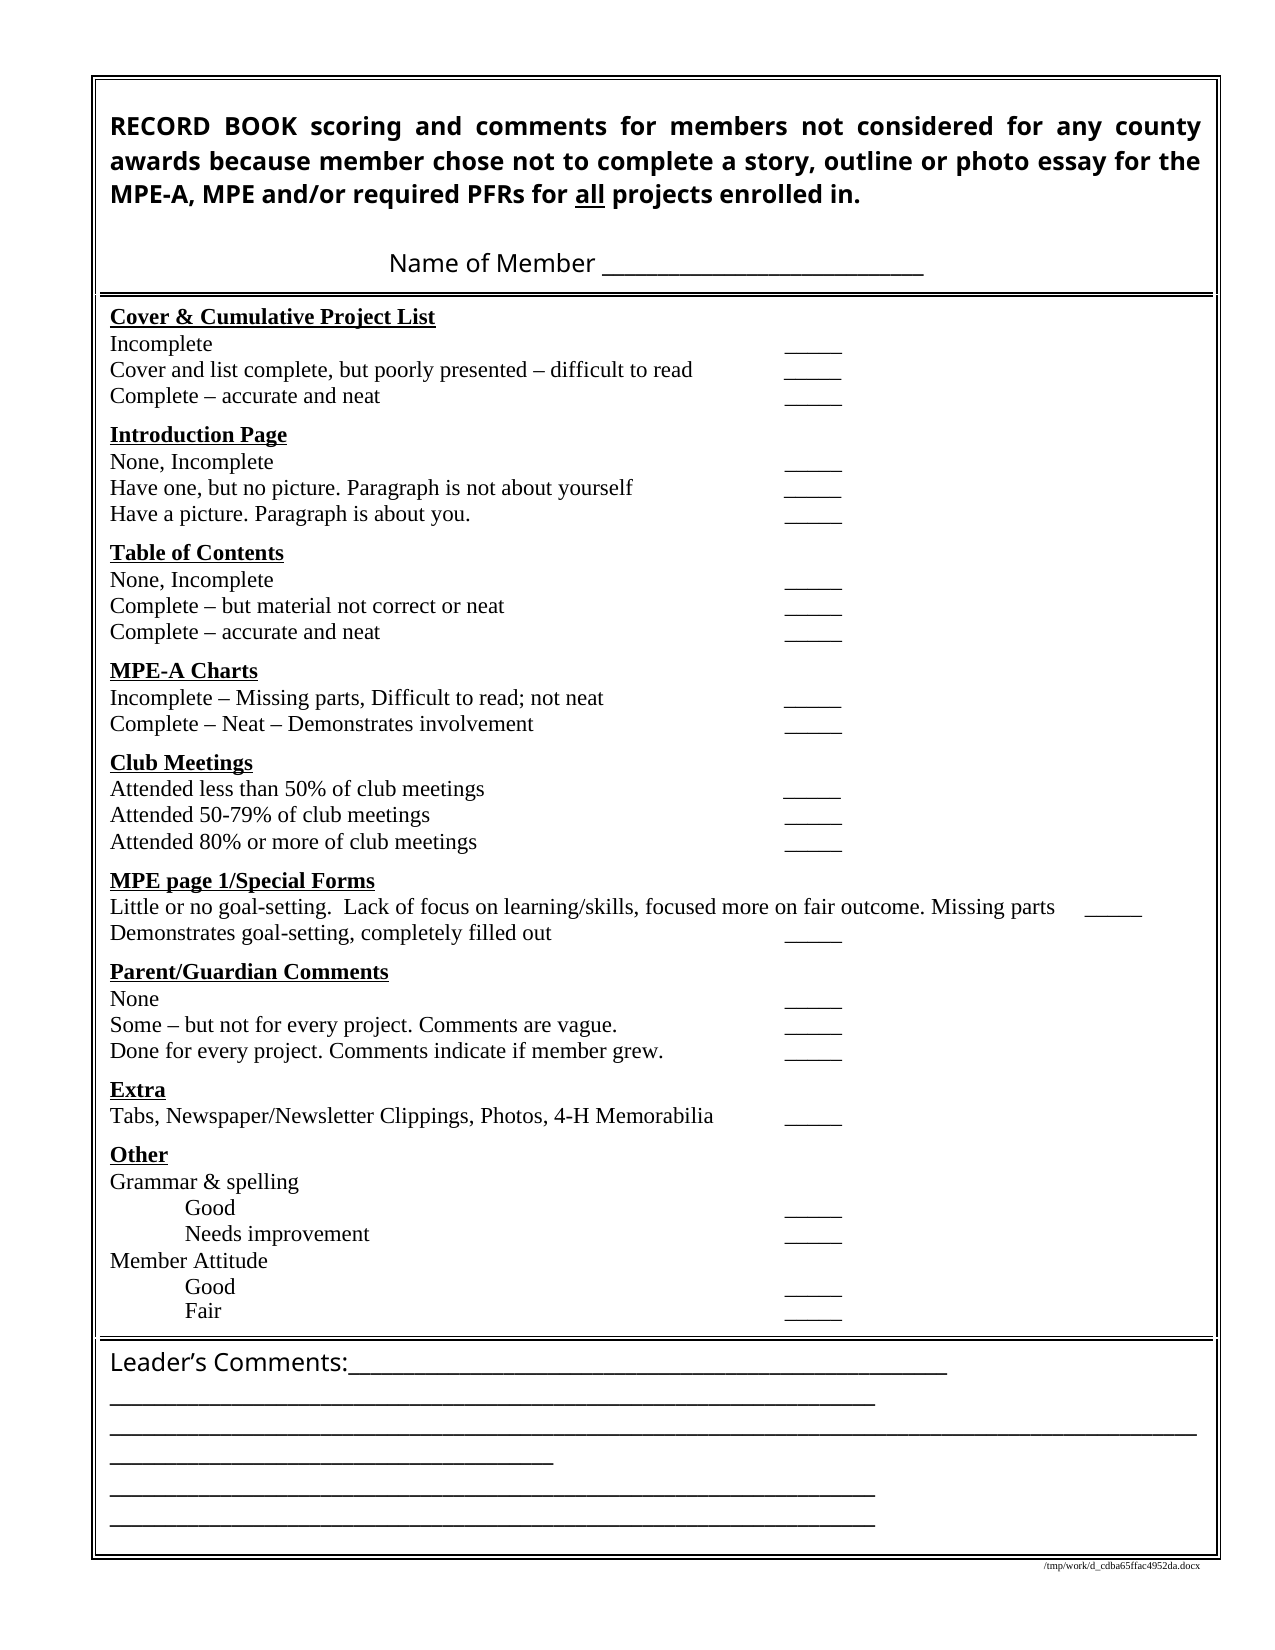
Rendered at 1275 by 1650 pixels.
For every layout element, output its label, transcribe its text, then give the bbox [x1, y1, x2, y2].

table_cell Cover & Cumulative Project List Incomplete _____ Cover and list complete, but poorly presented – difficult to read _____ Complete – accurate and neat _____ Introduction Page None, Incomplete _____ Have one, but no picture. Paragraph is not about yourself _____ Have a picture. Paragraph is about you. _____ Table of Contents None, Incomplete _____ Complete – but material not correct or neat _____ Complete – accurate and neat _____ MPE-A Charts Incomplete – Missing parts, Difficult to read; not neat _____ Complete – Neat – Demonstrates involvement _____ Club Meetings Attended less than 50% of club meetings _____ Attended 50-79% of club meetings _____ Attended 80% or more of club meetings _____ MPE page 1/Special Forms Little or no goal-setting. Lack of focus on learning/skills, focused more on fair outcome. Missing parts _____ Demonstrates goal-setting, completely filled out _____ Parent/Guardian Comments None _____ Some – but not for every project. Comments are vague. _____ Done for every project. Comments indicate if member grew. _____ Extra Tabs, Newspaper/Newsletter Clippings, Photos, 4-H Memorabilia _____ Other Grammar & spelling Good _____ Needs improvement _____ Member Attitude Good _____ Fair _____ [94, 292, 1219, 1336]
table_header RECORD BOOK scoring and comments for members not considered for any county awards because member chose not to complete a story, outline or photo essay for the MPE-A, MPE and/or required PFRs for all projects enrolled in. Name of Member _____________________________ [96, 80, 1216, 292]
table_cell Leader’s Comments:______________________________________________________ _____________________________________________________________________ __________________________________________________________________________________________________________________________________________ _____________________________________________________________________ _____________________________________________________________________ [94, 1336, 1219, 1554]
